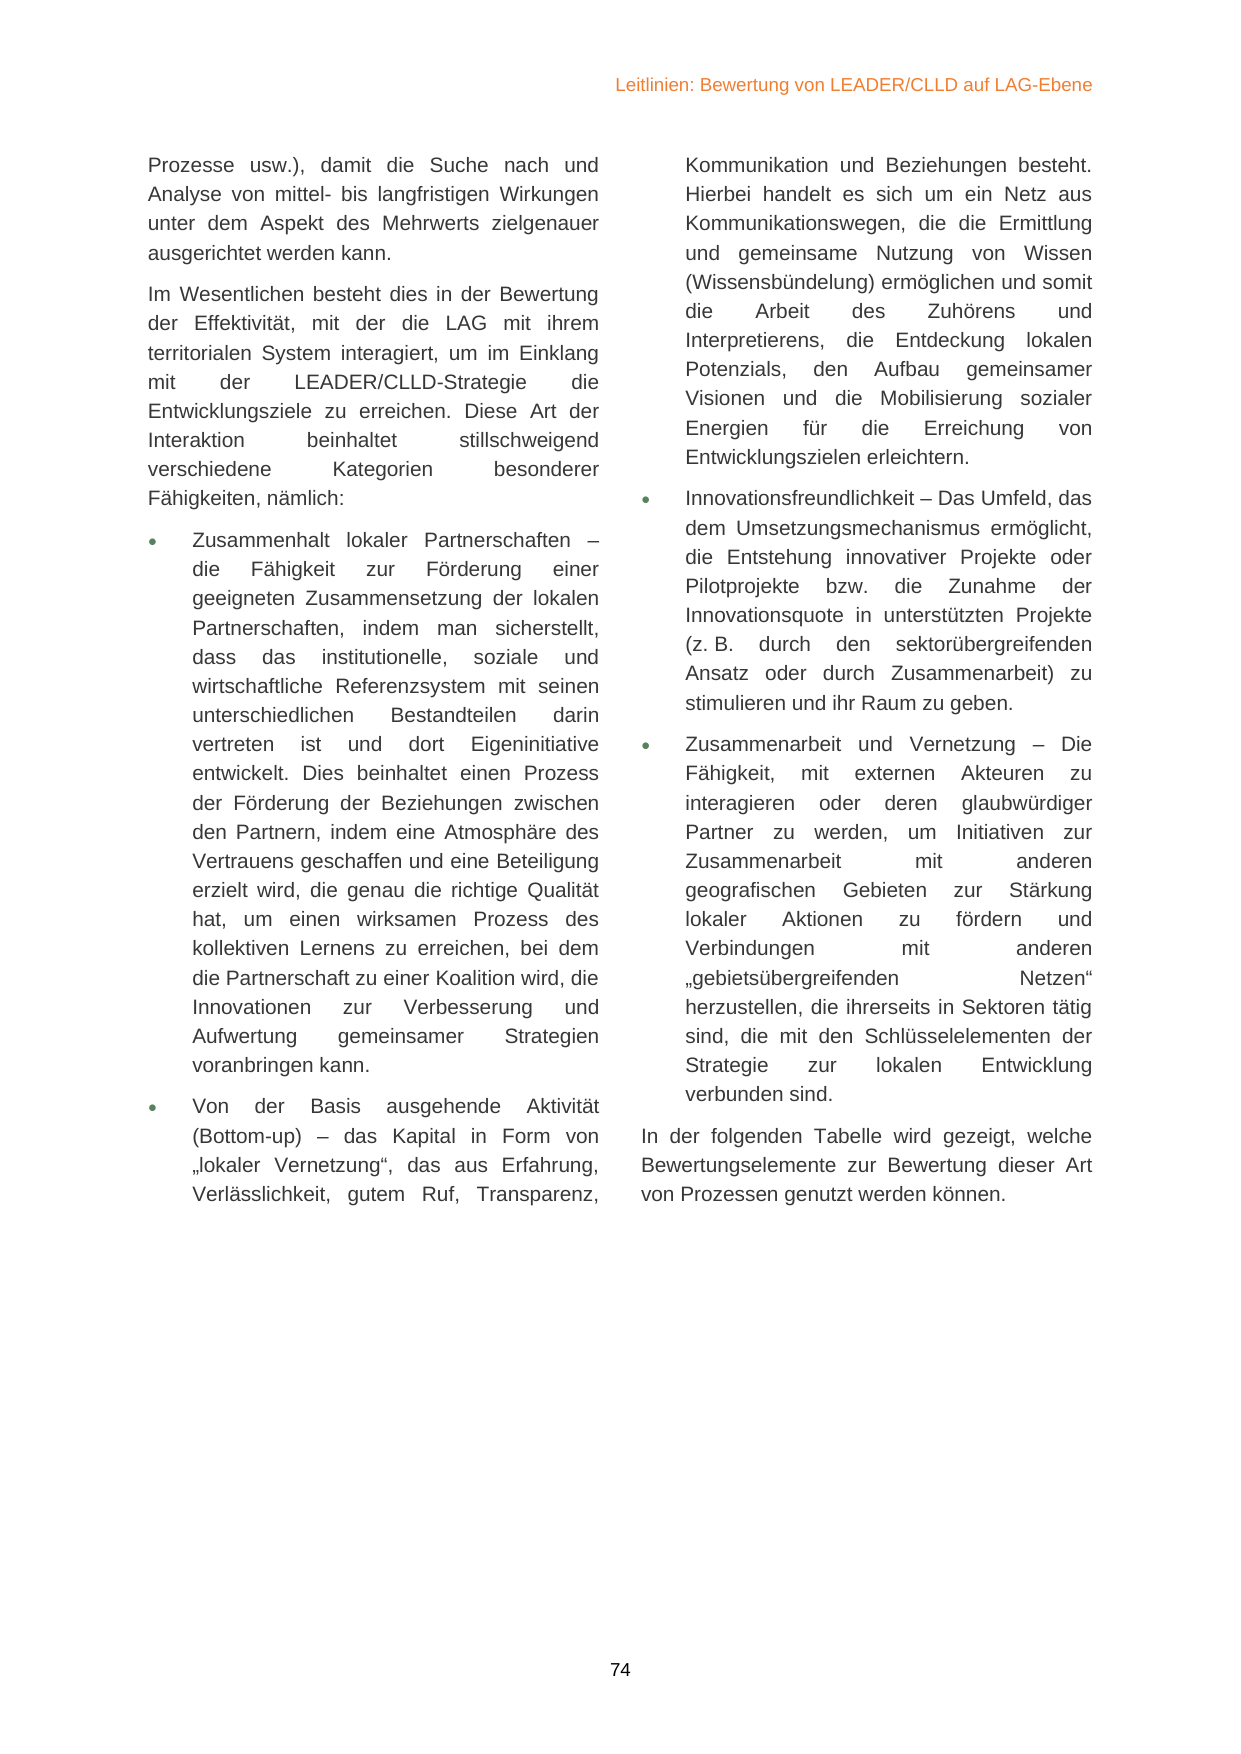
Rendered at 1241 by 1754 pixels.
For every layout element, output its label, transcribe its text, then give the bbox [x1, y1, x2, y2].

list Von der Basis ausgehende Aktivität (Bottom-up) – das Kapital in Form von „lokaler Vernetzung“, das aus Erfahrung, Verlässlichkeit, gutem Ruf, Transparenz, Kommunikation und Beziehungen besteht. Hierbei handelt es sich um ein Netz aus Kommunikationswegen, die die Ermittlung und gemeinsame Nutzung von Wissen (Wissensbündelung) ermöglichen und somit die Arbeit des Zuhörens und Interpretierens, die Entdeckung lokalen Potenzials, den Aufbau gemeinsamer Visionen und die Mobilisierung sozialer Energien für die Erreichung von Entwicklungszielen erleichtern. [148, 1089, 599, 1206]
text Im Wesentlichen besteht dies in der Bewertung der Effektivität, mit der die LAG mit ihrem territorialen System interagiert, um im Einklang mit der LEADER/CLLD-Strategie die Entwicklungsziele zu erreichen. Diese Art der Interaktion beinhaltet stillschweigend verschiedene Kategorien besonderer Fähigkeiten, nämlich: [148, 277, 599, 510]
list Zusammenhalt lokaler Partnerschaften – die Fähigkeit zur Förderung einer geeigneten Zusammensetzung der lokalen Partnerschaften, indem man sicherstellt, dass das institutionelle, soziale und wirtschaftliche Referenzsystem mit seinen unterschiedlichen Bestandteilen darin vertreten ist und dort Eigeninitiative entwickelt. Dies beinhaltet einen Prozess der Förderung der Beziehungen zwischen den Partnern, indem eine Atmosphäre des Vertrauens geschaffen und eine Beteiligung erzielt wird, die genau die richtige Qualität hat, um einen wirksamen Prozess des kollektiven Lernens zu erreichen, bei dem die Partnerschaft zu einer Koalition wird, die Innovationen zur Verbesserung und Aufwertung gemeinsamer Strategien voranbringen kann. [148, 523, 599, 1077]
list Innovationsfreundlichkeit – Das Umfeld, das dem Umsetzungsmechanismus ermöglicht, die Entstehung innovativer Projekte oder Pilotprojekte bzw. die Zunahme der Innovationsquote in unterstützten Projekte (z. B. durch den sektorübergreifenden Ansatz oder durch Zusammenarbeit) zu stimulieren und ihr Raum zu geben. [641, 481, 1092, 714]
list Zusammenarbeit und Vernetzung – Die Fähigkeit, mit externen Akteuren zu interagieren oder deren glaubwürdiger Partner zu werden, um Initiativen zur Zusammenarbeit mit anderen geografischen Gebieten zur Stärkung lokaler Aktionen zu fördern und Verbindungen mit anderen „gebietsübergreifenden Netzen“ herzustellen, die ihrerseits in Sektoren tätig sind, die mit den Schlüsselelementen der Strategie zur lokalen Entwicklung verbunden sind. [641, 727, 1092, 1106]
list Von der Basis ausgehende Aktivität (Bottom-up) – das Kapital in Form von „lokaler Vernetzung“, das aus Erfahrung, Verlässlichkeit, gutem Ruf, Transparenz, Kommunikation und Beziehungen besteht. Hierbei handelt es sich um ein Netz aus Kommunikationswegen, die die Ermittlung und gemeinsame Nutzung von Wissen (Wissensbündelung) ermöglichen und somit die Arbeit des Zuhörens und Interpretierens, die Entdeckung lokalen Potenzials, den Aufbau gemeinsamer Visionen und die Mobilisierung sozialer Energien für die Erreichung von Entwicklungszielen erleichtern. [641, 148, 1092, 468]
list In der folgenden Tabelle wird gezeigt, welche Bewertungselemente zur Bewertung dieser Art von Prozessen genutzt werden können. [641, 1118, 1092, 1206]
